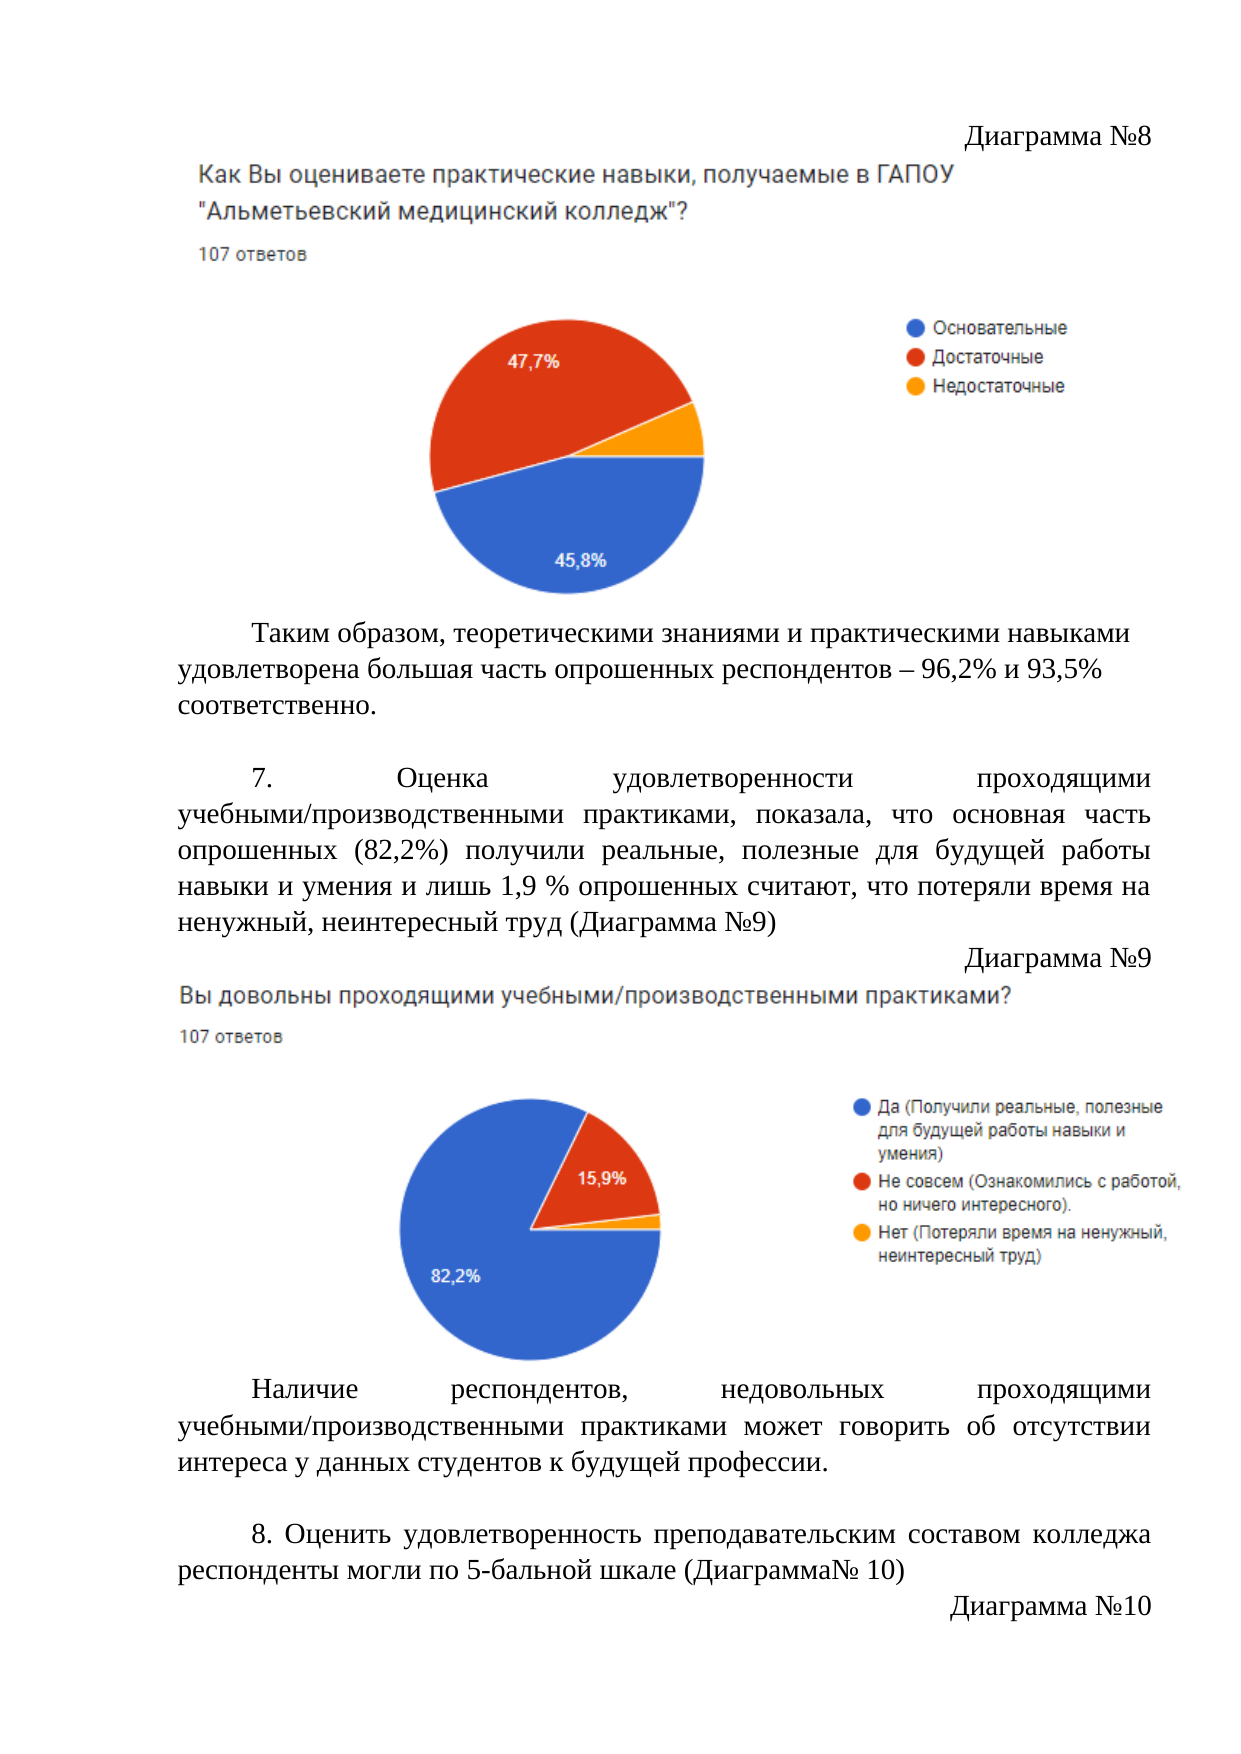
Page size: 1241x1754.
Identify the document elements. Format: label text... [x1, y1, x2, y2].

text Диаграмма №10 [177, 1588, 1152, 1622]
picture [162, 976, 1219, 1370]
text 8. Оценить удовлетворенность преподавательским составом колледжа респонденты могли по 5-бальной шкале (Диаграмма№ 10) [177, 1516, 1152, 1586]
text Таким образом, теоретическими знаниями и практическими навыками удовлетворена большая часть опрошенных респондентов – 96,2% и 93,5% соответственно. [177, 615, 1152, 721]
picture [177, 154, 1095, 613]
text Наличие респондентов, недовольных проходящими учебными/производственными практиками может говорить об отсутствии интереса у данных студентов к будущей профессии. [177, 1372, 1152, 1477]
text Диаграмма №8 [177, 118, 1152, 152]
text Диаграмма №9 [177, 940, 1152, 974]
text 7. Оценка удовлетворенности проходящими учебными/производственными практиками, показала, что основная часть опрошенных (82,2%) получили реальные, полезные для будущей работы навыки и умения и лишь 1,9 % опрошенных считают, что потеряли время на ненужный, неинтересный труд (Диаграмма №9) [177, 760, 1152, 938]
